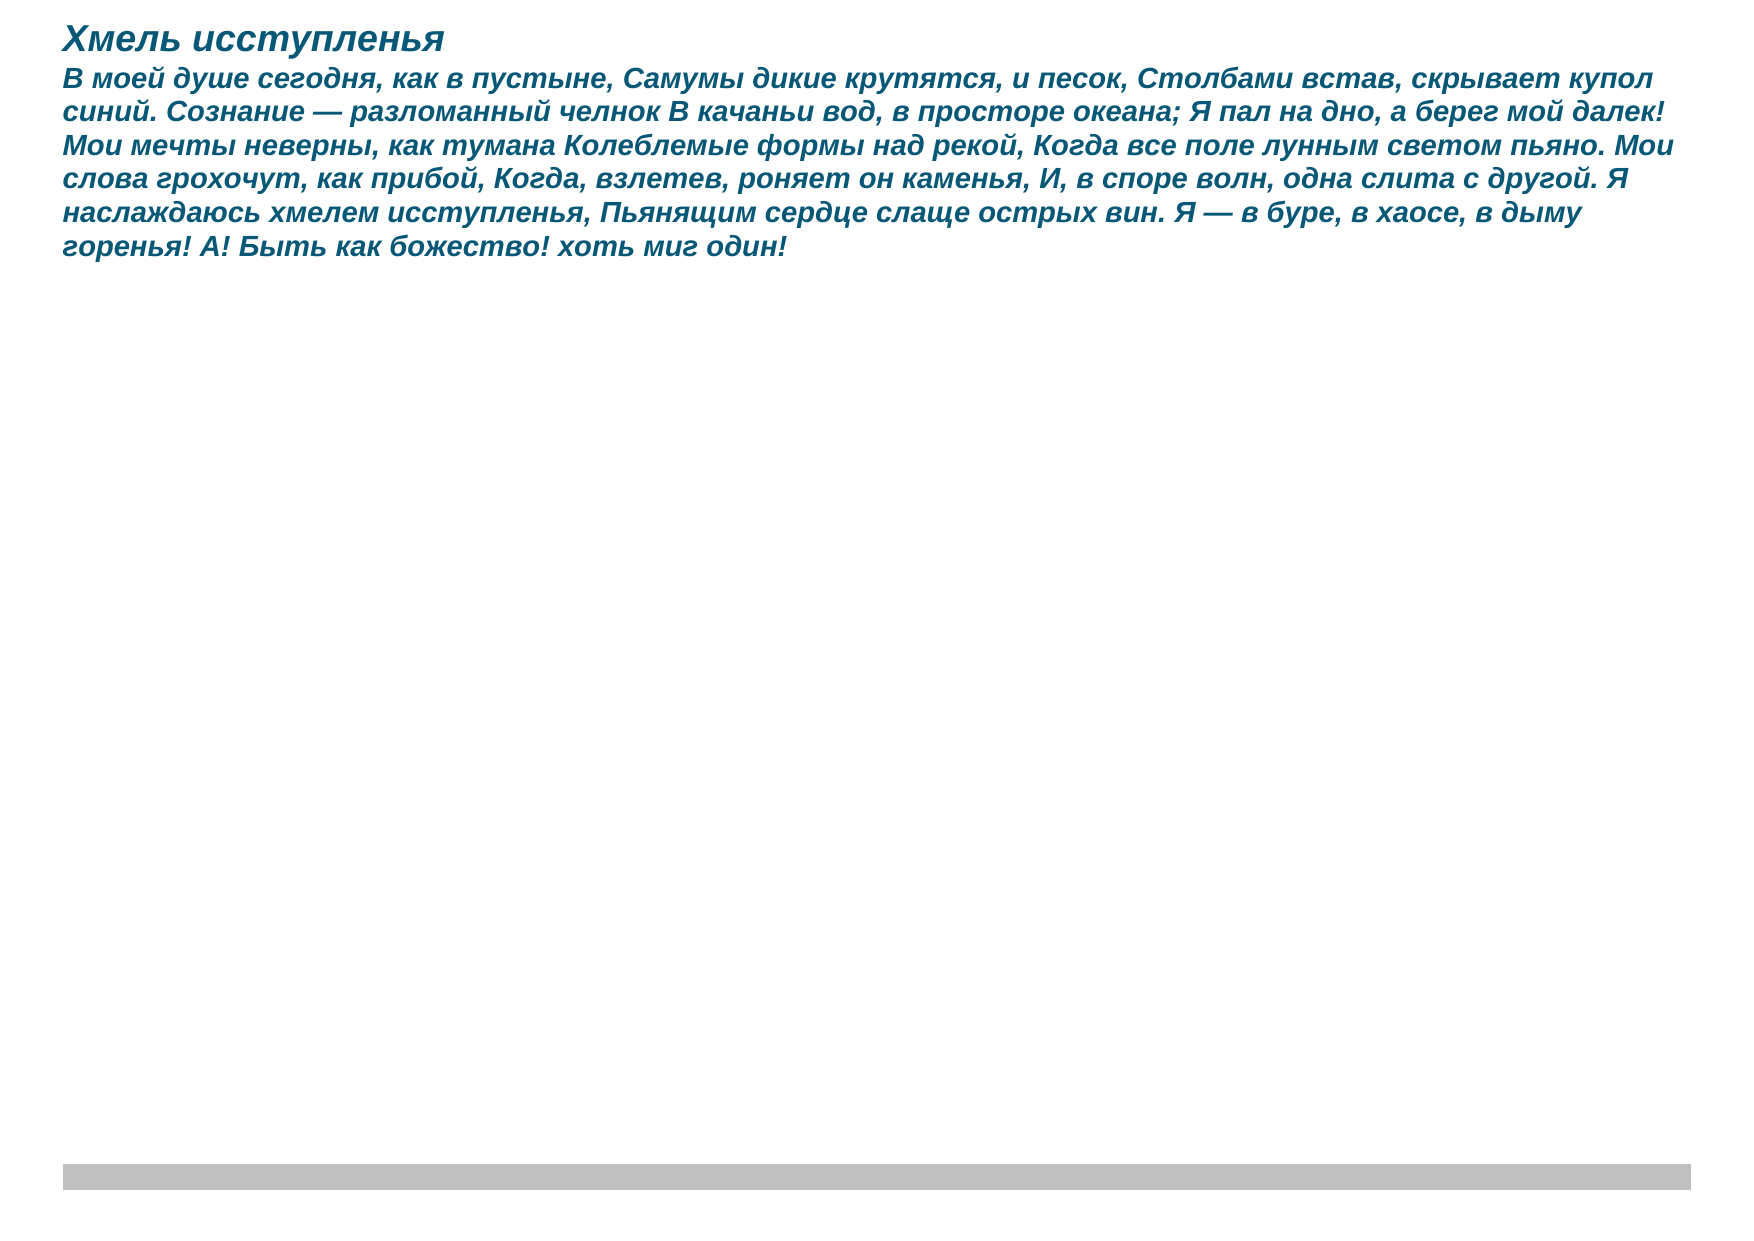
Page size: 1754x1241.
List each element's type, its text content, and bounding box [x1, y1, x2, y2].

subtitle Хмель исступленья [62, 17, 1691, 60]
text В моей душе сегодня, как в пустыне, [62, 61, 1691, 262]
